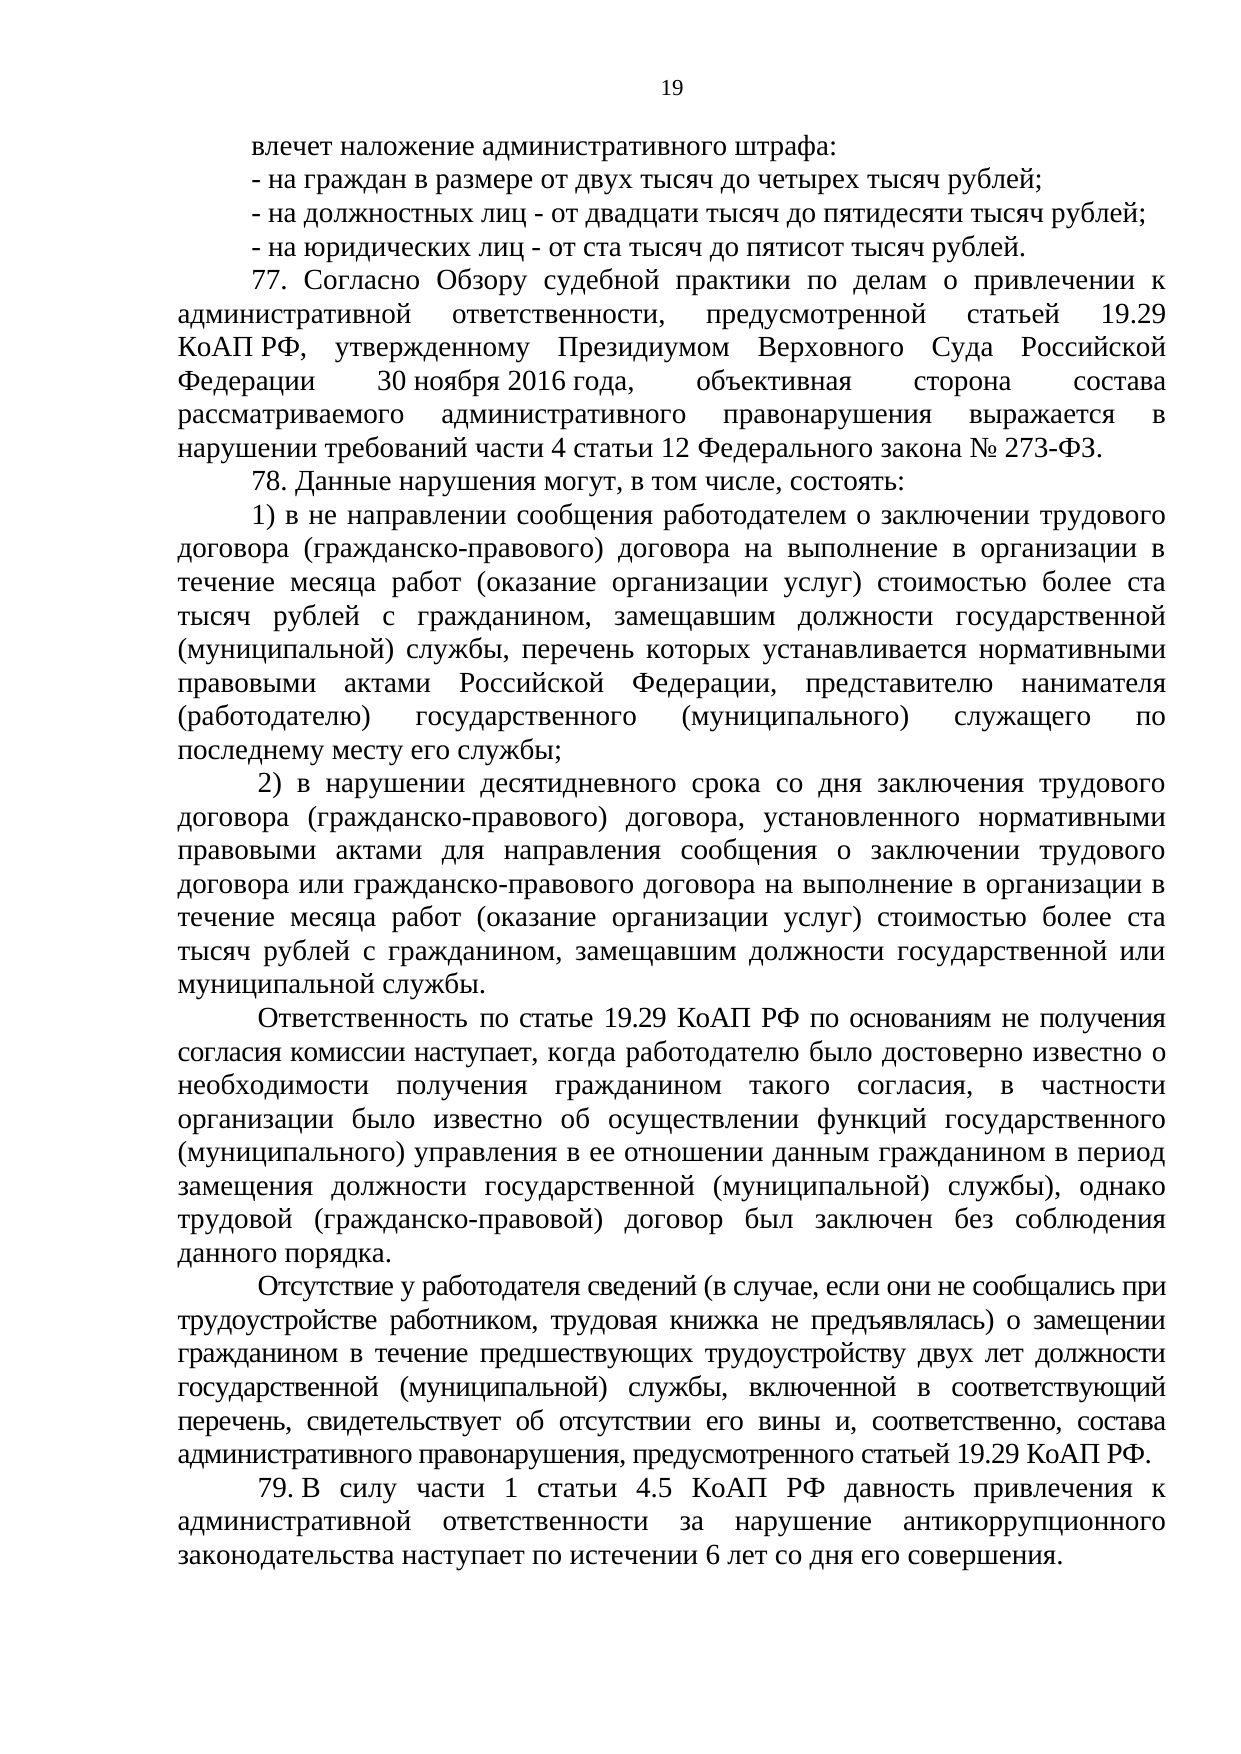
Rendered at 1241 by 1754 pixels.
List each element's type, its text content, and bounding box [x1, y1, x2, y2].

text 77. Согласно Обзору судебной практики по делам о привлечении к административной ответственности, предусмотренной статьей 19.29 КоАП РФ, утвержденному Президиумом Верховного Суда Российской Федерации 30 ноября 2016 года, объективная сторона состава рассматриваемого административного правонарушения выражается в нарушении требований части 4 статьи 12 Федерального закона № 273-ФЗ. [177, 262, 1167, 463]
text - на должностных лиц - от двадцати тысяч до пятидесяти тысяч рублей; [177, 195, 1167, 229]
text - на граждан в размере от двух тысяч до четырех тысяч рублей; [177, 162, 1167, 195]
text влечет наложение административного штрафа: [177, 128, 1167, 162]
text 79. В силу части 1 статьи 4.5 КоАП РФ давность привлечения к административной ответственности за нарушение антикоррупционного законодательства наступает по истечении 6 лет со дня его совершения. [177, 1470, 1167, 1570]
text 1) в не направлении сообщения работодателем о заключении трудового договора (гражданско-правового) договора на выполнение в организации в течение месяца работ (оказание организации услуг) стоимостью более ста тысяч рублей с гражданином, замещавшим должности государственной (муниципальной) службы, перечень которых устанавливается нормативными правовыми актами Российской Федерации, представителю нанимателя (работодателю) государственного (муниципального) служащего по последнему месту его службы; [177, 497, 1167, 765]
text 2) в нарушении десятидневного срока со дня заключения трудового договора (гражданско-правового) договора, установленного нормативными правовыми актами для направления сообщения о заключении трудового договора или гражданско-правового договора на выполнение в организации в течение месяца работ (оказание организации услуг) стоимостью более ста тысяч рублей с гражданином, замещавшим должности государственной или муниципальной службы. [177, 765, 1167, 1000]
text 78. Данные нарушения могут, в том числе, состоять: [177, 463, 1167, 497]
text Ответственность по статье 19.29 КоАП РФ по основаниям не получения согласия комиссии наступает, когда работодателю было достоверно известно о необходимости получения гражданином такого согласия, в частности организации было известно об осуществлении функций государственного (муниципального) управления в ее отношении данным гражданином в период замещения должности государственной (муниципальной) службы), однако трудовой (гражданско-правовой) договор был заключен без соблюдения данного порядка. [177, 1000, 1167, 1268]
text - на юридических лиц - от ста тысяч до пятисот тысяч рублей. [177, 229, 1167, 262]
text Отсутствие у работодателя сведений (в случае, если они не сообщались при трудоустройстве работником, трудовая книжка не предъявлялась) о замещении гражданином в течение предшествующих трудоустройству двух лет должности государственной (муниципальной) службы, включенной в соответствующий перечень, свидетельствует об отсутствии его вины и, соответственно, состава административного правонарушения, предусмотренного статьей 19.29 КоАП РФ. [177, 1268, 1167, 1470]
